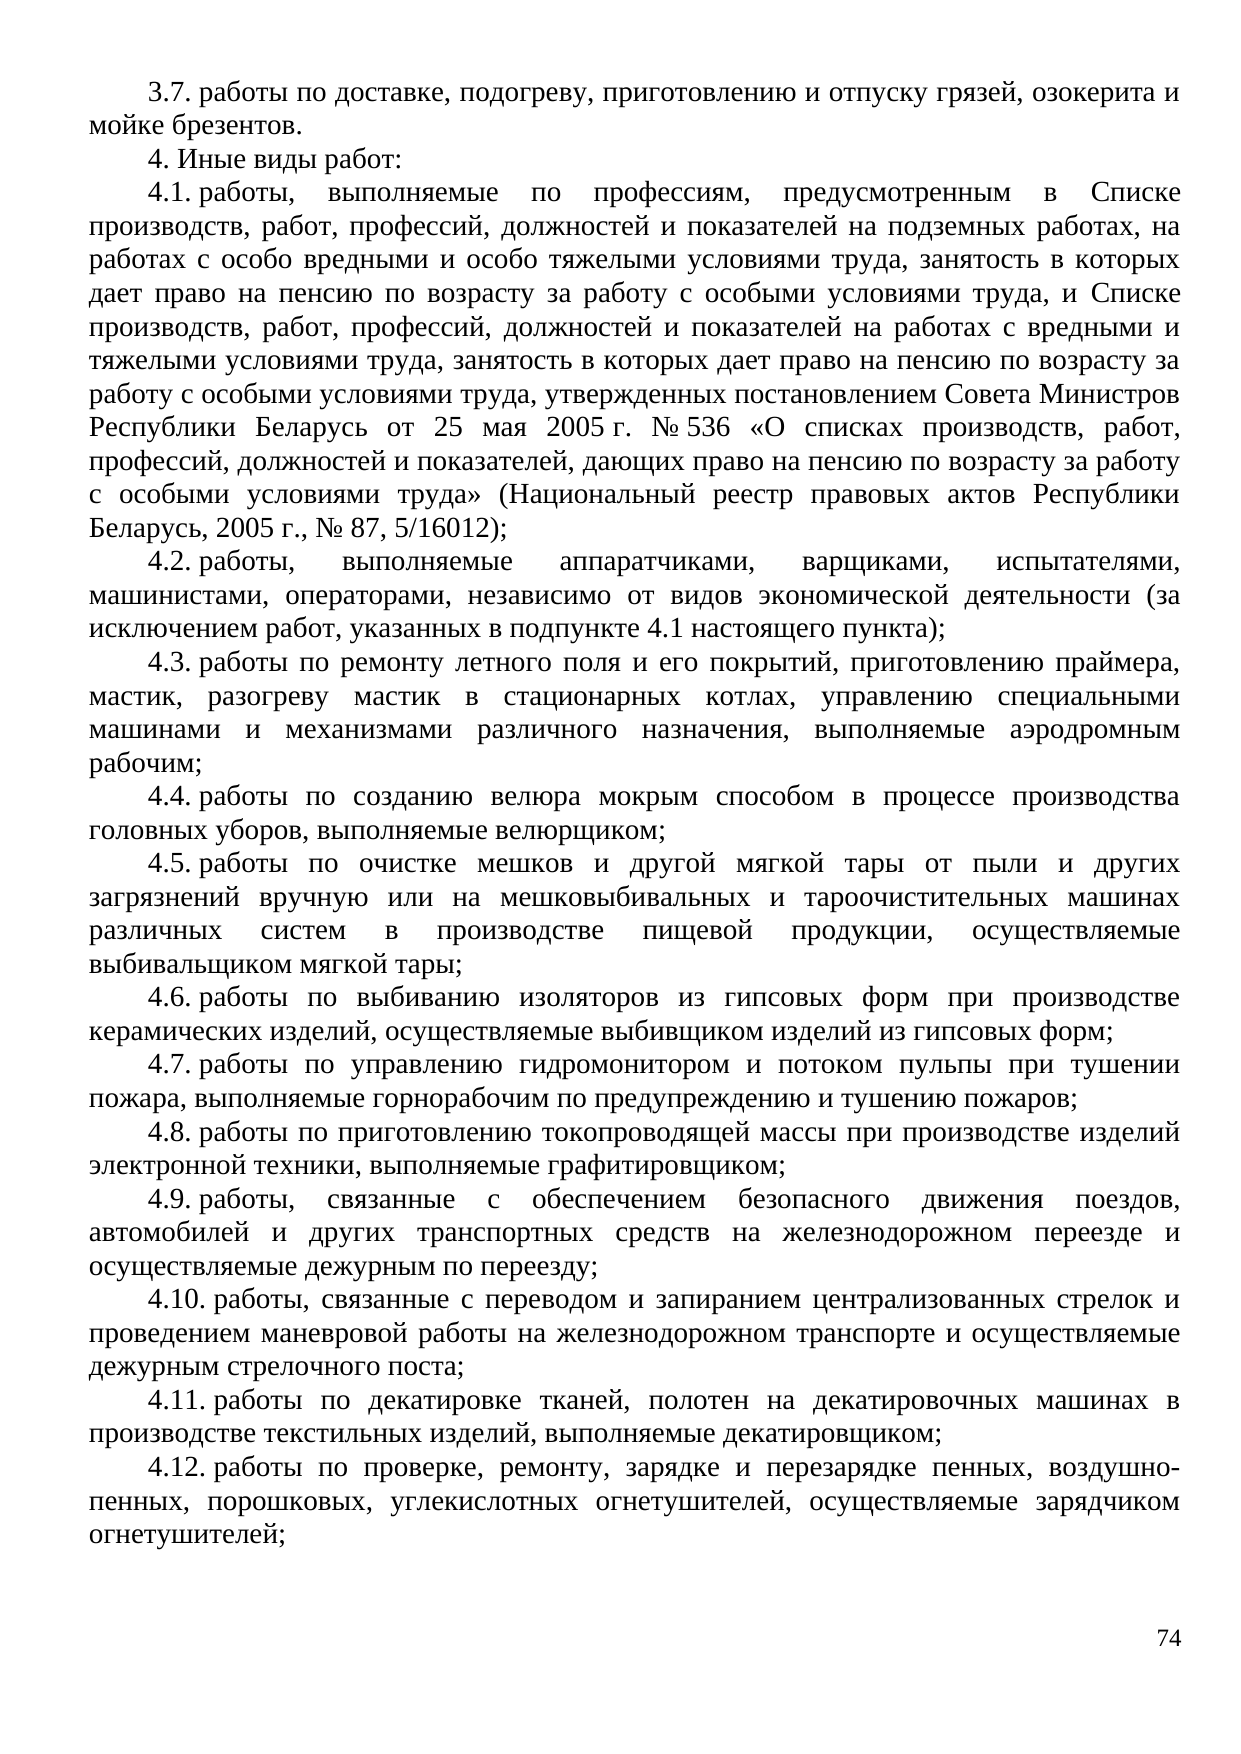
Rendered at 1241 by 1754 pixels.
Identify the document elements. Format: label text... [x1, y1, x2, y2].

text 4.12. работы по проверке, ремонту, зарядке и перезарядке пенных, воздушно-пенных, порошковых, углекислотных огнетушителей, осуществляемые зарядчиком огнетушителей; [89, 1449, 1181, 1550]
text 4.11. работы по декатировке тканей, полотен на декатировочных машинах в производстве текстильных изделий, выполняемые декатировщиком; [89, 1382, 1181, 1449]
text 4.8. работы по приготовлению токопроводящей массы при производстве изделий электронной техники, выполняемые графитировщиком; [89, 1114, 1181, 1181]
text 4.4. работы по созданию велюра мокрым способом в процессе производства головных уборов, выполняемые велюрщиком; [89, 778, 1181, 845]
text 4. Иные виды работ: [89, 141, 1181, 174]
text 3.7. работы по доставке, подогреву, приготовлению и отпуску грязей, озокерита и мойке брезентов. [89, 74, 1181, 141]
text 4.10. работы, связанные с переводом и запиранием централизованных стрелок и проведением маневровой работы на железнодорожном транспорте и осуществляемые дежурным стрелочного поста; [89, 1281, 1181, 1382]
text 4.3. работы по ремонту летного поля и его покрытий, приготовлению праймера, мастик, разогреву мастик в стационарных котлах, управлению специальными машинами и механизмами различного назначения, выполняемые аэродромным рабочим; [89, 644, 1181, 778]
text 4.2. работы, выполняемые аппаратчиками, варщиками, испытателями, машинистами, операторами, независимо от видов экономической деятельности (за исключением работ, указанных в подпункте 4.1 настоящего пункта); [89, 543, 1181, 644]
text 4.7. работы по управлению гидромонитором и потоком пульпы при тушении пожара, выполняемые горнорабочим по предупреждению и тушению пожаров; [89, 1047, 1181, 1114]
text 4.9. работы, связанные с обеспечением безопасного движения поездов, автомобилей и других транспортных средств на железнодорожном переезде и осуществляемые дежурным по переезду; [89, 1181, 1181, 1281]
text 4.5. работы по очистке мешков и другой мягкой тары от пыли и других загрязнений вручную или на мешковыбивальных и тароочистительных машинах различных систем в производстве пищевой продукции, осуществляемые выбивальщиком мягкой тары; [89, 845, 1181, 979]
text 4.1. работы, выполняемые по профессиям, предусмотренным в Списке производств, работ, профессий, должностей и показателей на подземных работах, на работах с особо вредными и особо тяжелыми условиями труда, занятость в которых дает право на пенсию по возрасту за работу с особыми условиями труда, и Списке производств, работ, профессий, должностей и показателей на работах с вредными и тяжелыми условиями труда, занятость в которых дает право на пенсию по возрасту за работу с особыми условиями труда, утвержденных постановлением Совета Министров Республики Беларусь от 25 мая 2005 г. № 536 «О списках производств, работ, профессий, должностей и показателей, дающих право на пенсию по возрасту за работу с особыми условиями труда» (Национальный реестр правовых актов Республики Беларусь, 2005 г., № 87, 5/16012); [89, 174, 1181, 543]
text 4.6. работы по выбиванию изоляторов из гипсовых форм при производстве керамических изделий, осуществляемые выбивщиком изделий из гипсовых форм; [89, 979, 1181, 1047]
